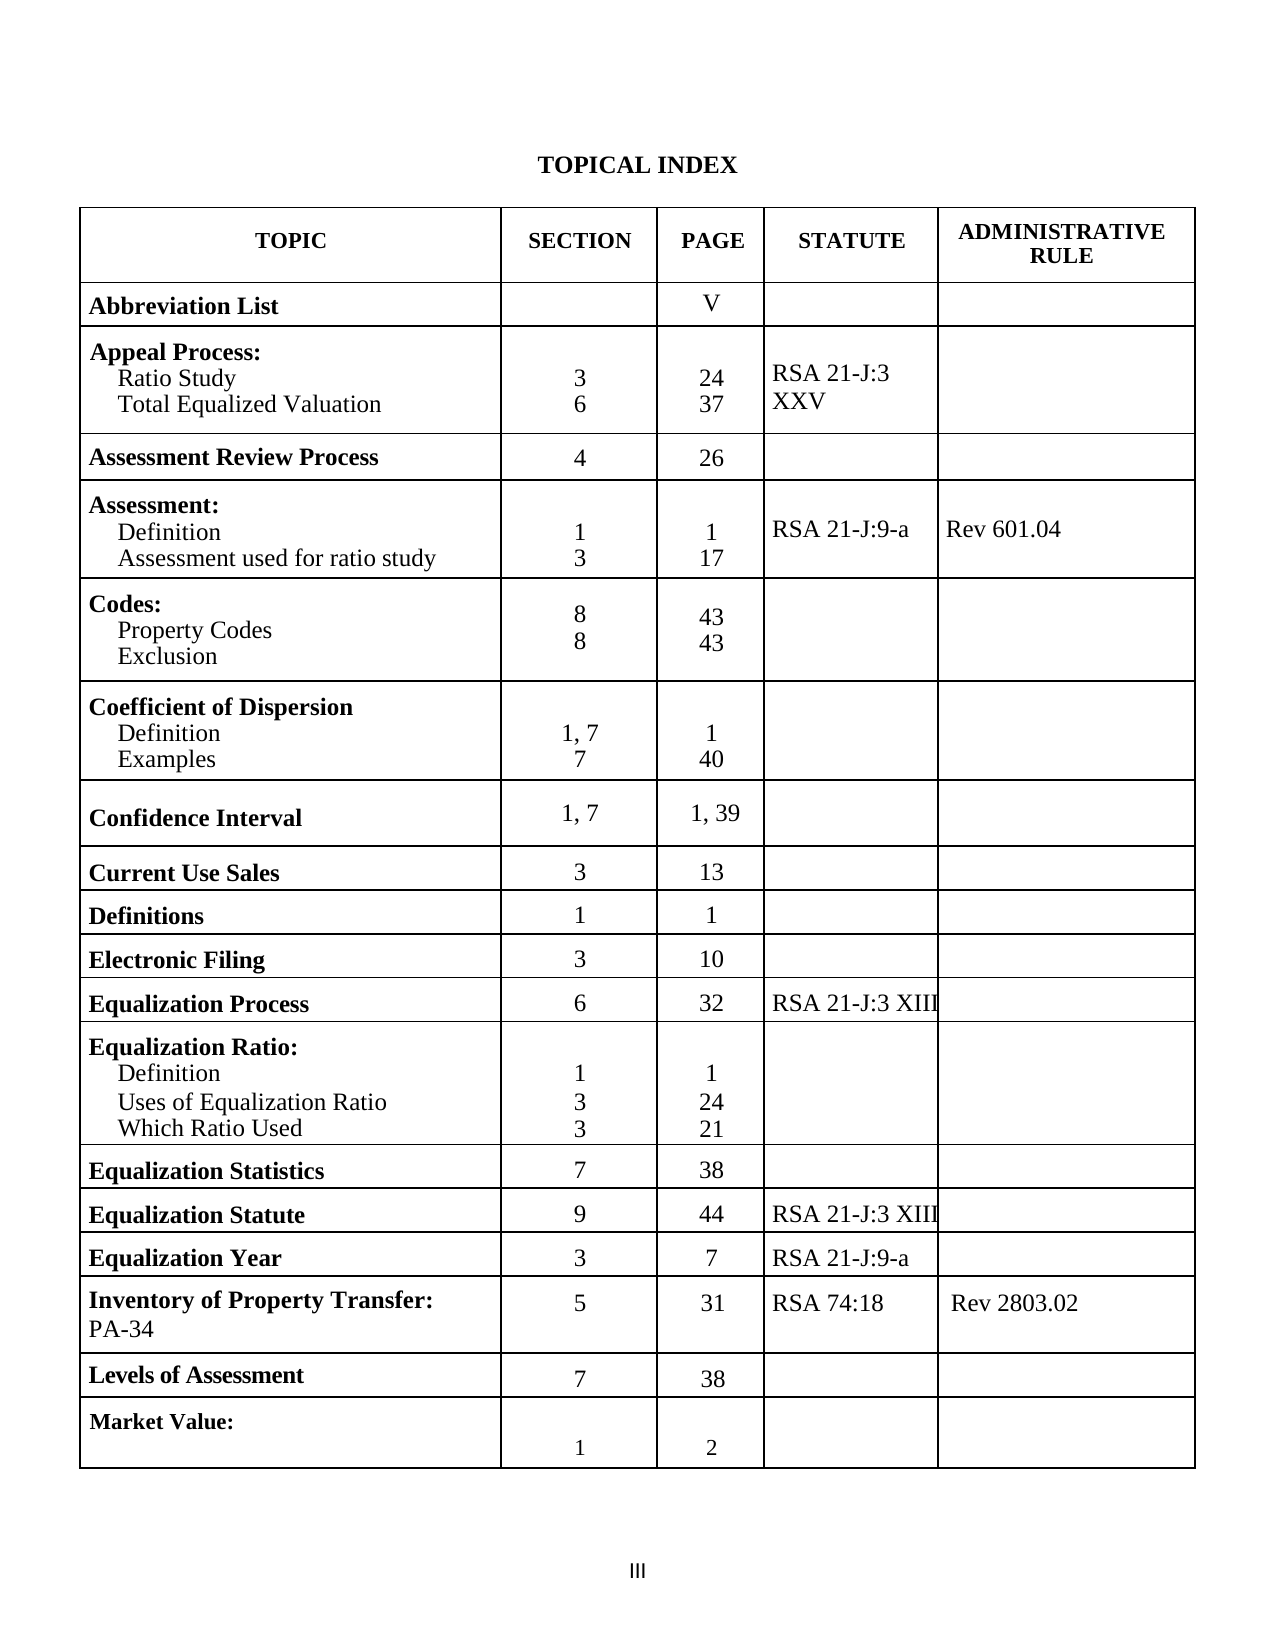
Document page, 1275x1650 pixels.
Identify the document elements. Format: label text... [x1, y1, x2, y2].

table_cell 7 [502, 1354, 656, 1396]
table_header SECTION [502, 208, 656, 281]
table_cell 1 24 21 [658, 1022, 763, 1143]
table_cell [939, 1022, 1194, 1143]
table_cell [939, 935, 1194, 977]
table_cell [765, 579, 937, 680]
table_cell 32 [658, 978, 763, 1021]
table_cell Electronic Filing [81, 935, 500, 977]
table_cell Levels of Assessment [81, 1354, 500, 1396]
table_cell Current Use Sales [81, 847, 500, 889]
table_cell RSA 21-J:9-a [765, 481, 937, 577]
table_cell 3 [502, 935, 656, 977]
table_cell [765, 682, 937, 779]
table_cell 43 43 [658, 579, 763, 680]
table_cell [765, 1022, 937, 1143]
table_header ADMINISTRATIVE RULE [939, 208, 1194, 281]
table_cell [939, 1145, 1194, 1187]
table_cell Assessment Review Process [81, 434, 500, 479]
table_cell RSA 21-J:9-a [765, 1233, 937, 1275]
table_cell Definitions [81, 891, 500, 933]
table_cell 44 [658, 1189, 763, 1231]
table_cell [502, 283, 656, 325]
table_cell 1 3 3 [502, 1022, 656, 1143]
table_cell 6 [502, 978, 656, 1021]
table_cell [765, 434, 937, 479]
table_cell Codes: Property Codes Exclusion [81, 579, 500, 680]
table_cell 26 [658, 434, 763, 479]
table_cell [939, 283, 1194, 325]
table_cell Rev 2803.02 [939, 1277, 1194, 1352]
table_cell 1 3 [502, 481, 656, 577]
table_cell [765, 781, 937, 845]
table_cell [939, 1189, 1194, 1231]
table_cell Inventory of Property Transfer: PA-34 [81, 1277, 500, 1352]
table_cell 2 [658, 1398, 763, 1467]
table_cell Equalization Year [81, 1233, 500, 1275]
table_cell [765, 1398, 937, 1467]
table_cell [765, 1145, 937, 1187]
table_cell 31 [658, 1277, 763, 1352]
table_cell 1, 7 [502, 781, 656, 845]
table_cell Appeal Process: Ratio Study Total Equalized Valuation [81, 327, 500, 432]
table_header TOPIC [81, 208, 500, 281]
table_cell Confidence Interval [81, 781, 500, 845]
table_header PAGE [658, 208, 763, 281]
table_cell [939, 978, 1194, 1021]
table_cell [939, 434, 1194, 479]
table_header STATUTE [765, 208, 937, 281]
table_cell 1 [502, 891, 656, 933]
table_cell [765, 847, 937, 889]
table_cell 5 [502, 1277, 656, 1352]
table_cell 38 [658, 1145, 763, 1187]
table_cell 3 [502, 847, 656, 889]
table_cell 1 [502, 1398, 656, 1467]
table_cell [765, 935, 937, 977]
table_cell 7 [658, 1233, 763, 1275]
table_cell [939, 781, 1194, 845]
table_cell [939, 682, 1194, 779]
table_cell [939, 1233, 1194, 1275]
table_cell RSA 21-J:3 XIII [765, 1189, 937, 1231]
table_cell Coefficient of Dispersion Definition Examples [81, 682, 500, 779]
table_cell Equalization Process [81, 978, 500, 1021]
table_cell Equalization Statute [81, 1189, 500, 1231]
table_cell 7 [502, 1145, 656, 1187]
table_cell [939, 1354, 1194, 1396]
table_cell [765, 891, 937, 933]
table_cell 3 [502, 1233, 656, 1275]
table_cell [765, 1354, 937, 1396]
table_cell 9 [502, 1189, 656, 1231]
table_cell [939, 579, 1194, 680]
table_cell Abbreviation List [81, 283, 500, 325]
table_cell 4 [502, 434, 656, 479]
table_cell Equalization Statistics [81, 1145, 500, 1187]
table_cell 1 17 [658, 481, 763, 577]
table_cell 1 [658, 891, 763, 933]
table_cell RSA 21-J:3 XIII [765, 978, 937, 1021]
table_cell Equalization Ratio: Definition Uses of Equalization Ratio Which Ratio Used [81, 1022, 500, 1143]
table_cell 8 8 [502, 579, 656, 680]
table_cell 13 [658, 847, 763, 889]
table_cell [939, 1398, 1194, 1467]
table_cell [939, 847, 1194, 889]
table_cell [939, 891, 1194, 933]
text TOPICAL INDEX [150, 150, 1125, 207]
table_cell 38 [658, 1354, 763, 1396]
table_cell Market Value: Definition [81, 1398, 500, 1467]
table_cell Assessment: Definition Assessment used for ratio study [81, 481, 500, 577]
table_cell Rev 601.04 [939, 481, 1194, 577]
table_cell 24 37 [658, 327, 763, 432]
table_cell [765, 283, 937, 325]
table_cell 10 [658, 935, 763, 977]
table_cell 1, 39 [658, 781, 763, 845]
table_cell 3 6 [502, 327, 656, 432]
table_cell 1, 7 7 [502, 682, 656, 779]
table_cell RSA 21-J:3 XXV [765, 327, 937, 432]
table_cell [939, 327, 1194, 432]
table_cell 1 40 [658, 682, 763, 779]
table_cell RSA 74:18 [765, 1277, 937, 1352]
table_cell V [658, 283, 763, 325]
